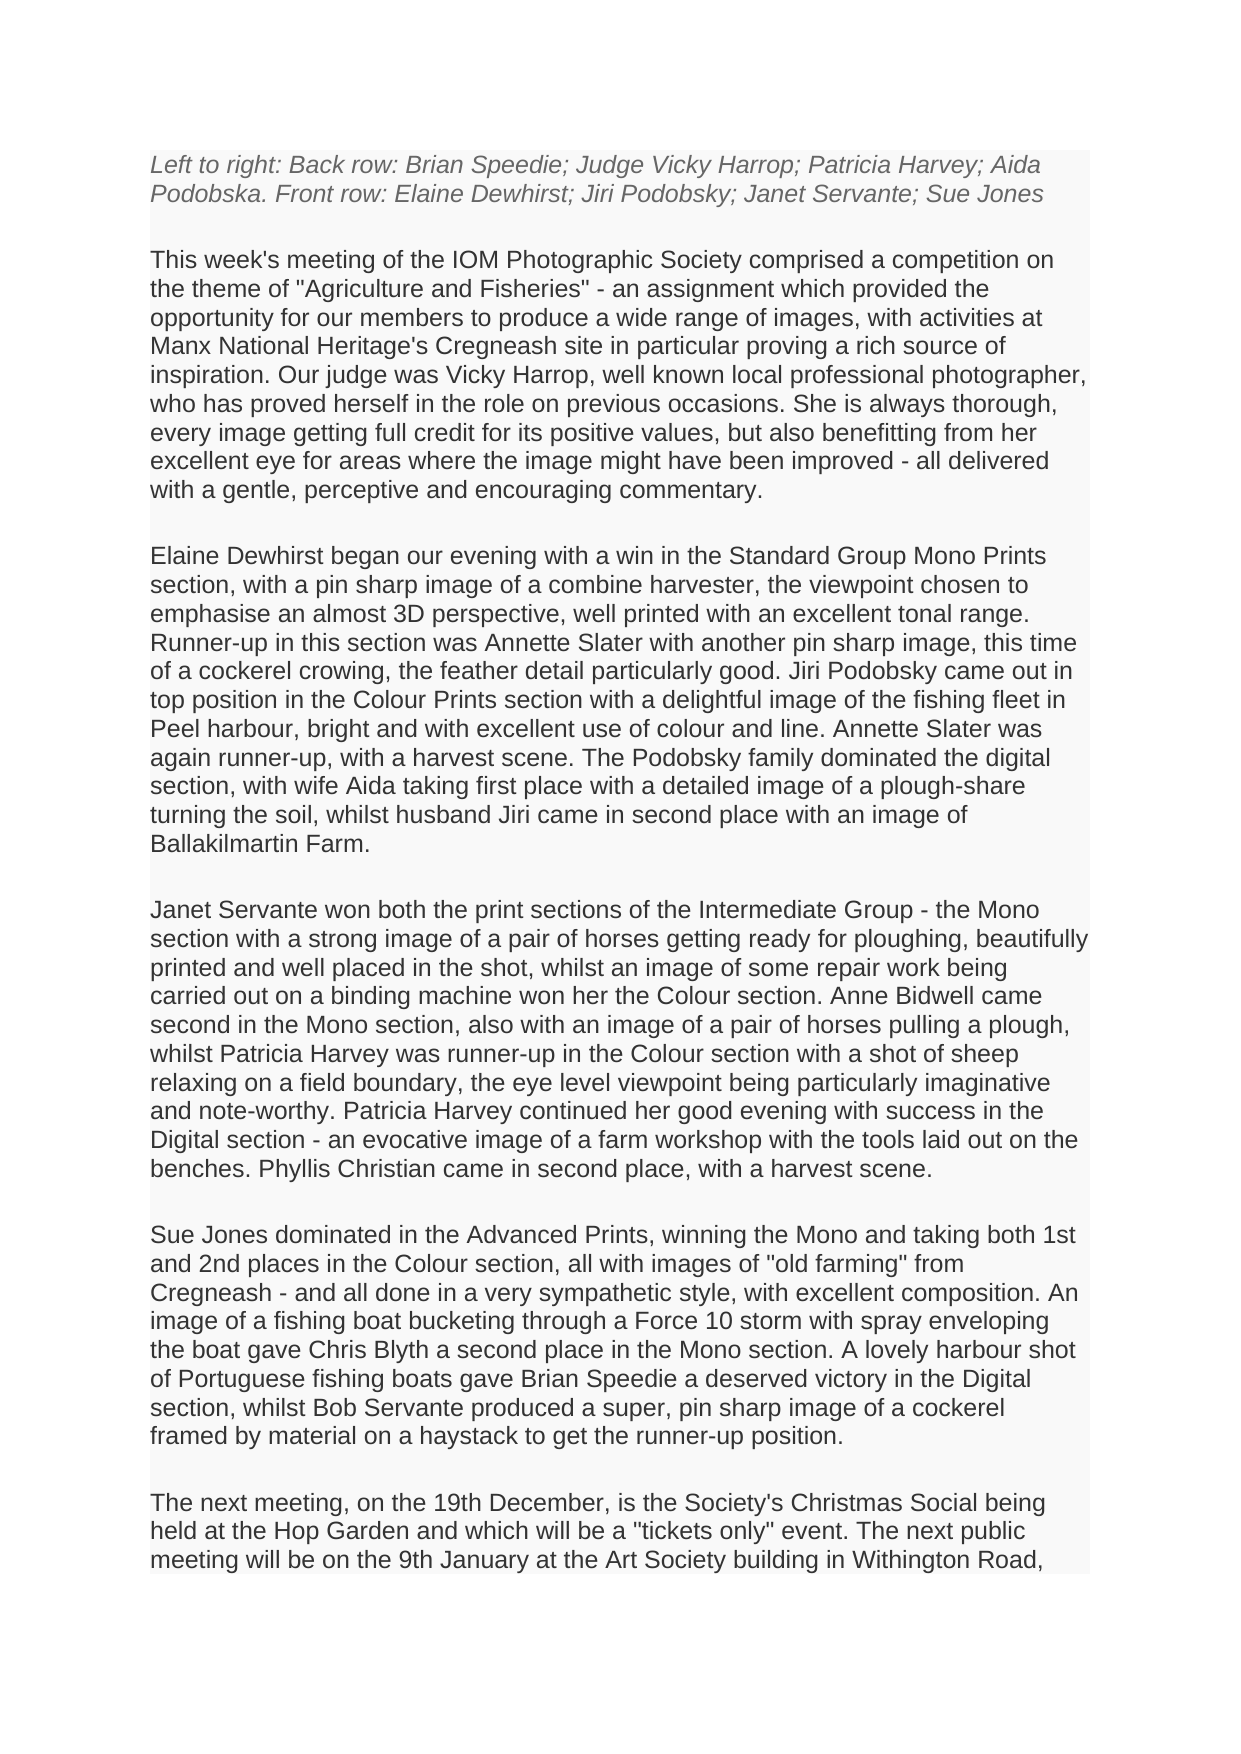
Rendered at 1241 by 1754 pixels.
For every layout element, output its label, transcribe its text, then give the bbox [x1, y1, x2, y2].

text Left to right: Back row: Brian Speedie; Judge Vicky Harrop; Patricia Harvey; Aida Podobska. Front row: Elaine Dewhirst; Jiri Podobsky; Janet Servante; Sue Jones [150, 150, 1090, 207]
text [150, 1487, 1090, 1574]
text Sue Jones dominated in the Advanced Prints, winning the Mono and taking both 1st and 2nd places in the Colour section, all with images of "old farming" from Cregneash - and all done in a very sympathetic style, with excellent composition. An image of a fishing boat bucketing through a Force 10 storm with spray enveloping the boat gave Chris Blyth a second place in the Mono section. A lovely harbour shot of Portuguese fishing boats gave Brian Speedie a deserved victory in the Digital section, whilst Bob Servante produced a super, pin sharp image of a cockerel framed by material on a haystack to get the runner-up position. [150, 1220, 1090, 1450]
text This week's meeting of the IOM Photographic Society comprised a competition on the theme of "Agriculture and Fisheries" - an assignment which provided the opportunity for our members to produce a wide range of images, with activities at Manx National Heritage's Cregneash site in particular proving a rich source of inspiration. Our judge was Vicky Harrop, well known local professional photographer, who has proved herself in the role on previous occasions. She is always thorough, every image getting full credit for its positive values, but also benefitting from her excellent eye for areas where the image might have been improved - all delivered with a gentle, perceptive and encouraging commentary. [150, 245, 1090, 504]
text Elaine Dewhirst began our evening with a win in the Standard Group Mono Prints section, with a pin sharp image of a combine harvester, the viewpoint chosen to emphasise an almost 3D perspective, well printed with an excellent tonal range. Runner-up in this section was Annette Slater with another pin sharp image, this time of a cockerel crowing, the feather detail particularly good. Jiri Podobsky came out in top position in the Colour Prints section with a delightful image of the fishing fleet in Peel harbour, bright and with excellent use of colour and line. Annette Slater was again runner-up, with a harvest scene. The Podobsky family dominated the digital section, with wife Aida taking first place with a detailed image of a plough-share turning the soil, whilst husband Jiri came in second place with an image of Ballakilmartin Farm. [150, 541, 1090, 857]
text Janet Servante won both the print sections of the Intermediate Group - the Mono section with a strong image of a pair of horses getting ready for ploughing, beautifully printed and well placed in the shot, whilst an image of some repair work being carried out on a binding machine won her the Colour section. Anne Bidwell came second in the Mono section, also with an image of a pair of horses pulling a plough, whilst Patricia Harvey was runner-up in the Colour section with a shot of sheep relaxing on a field boundary, the eye level viewpoint being particularly imaginative and note-worthy. Patricia Harvey continued her good evening with success in the Digital section - an evocative image of a farm workshop with the tools laid out on the benches. Phyllis Christian came in second place, with a harvest scene. [150, 895, 1090, 1182]
